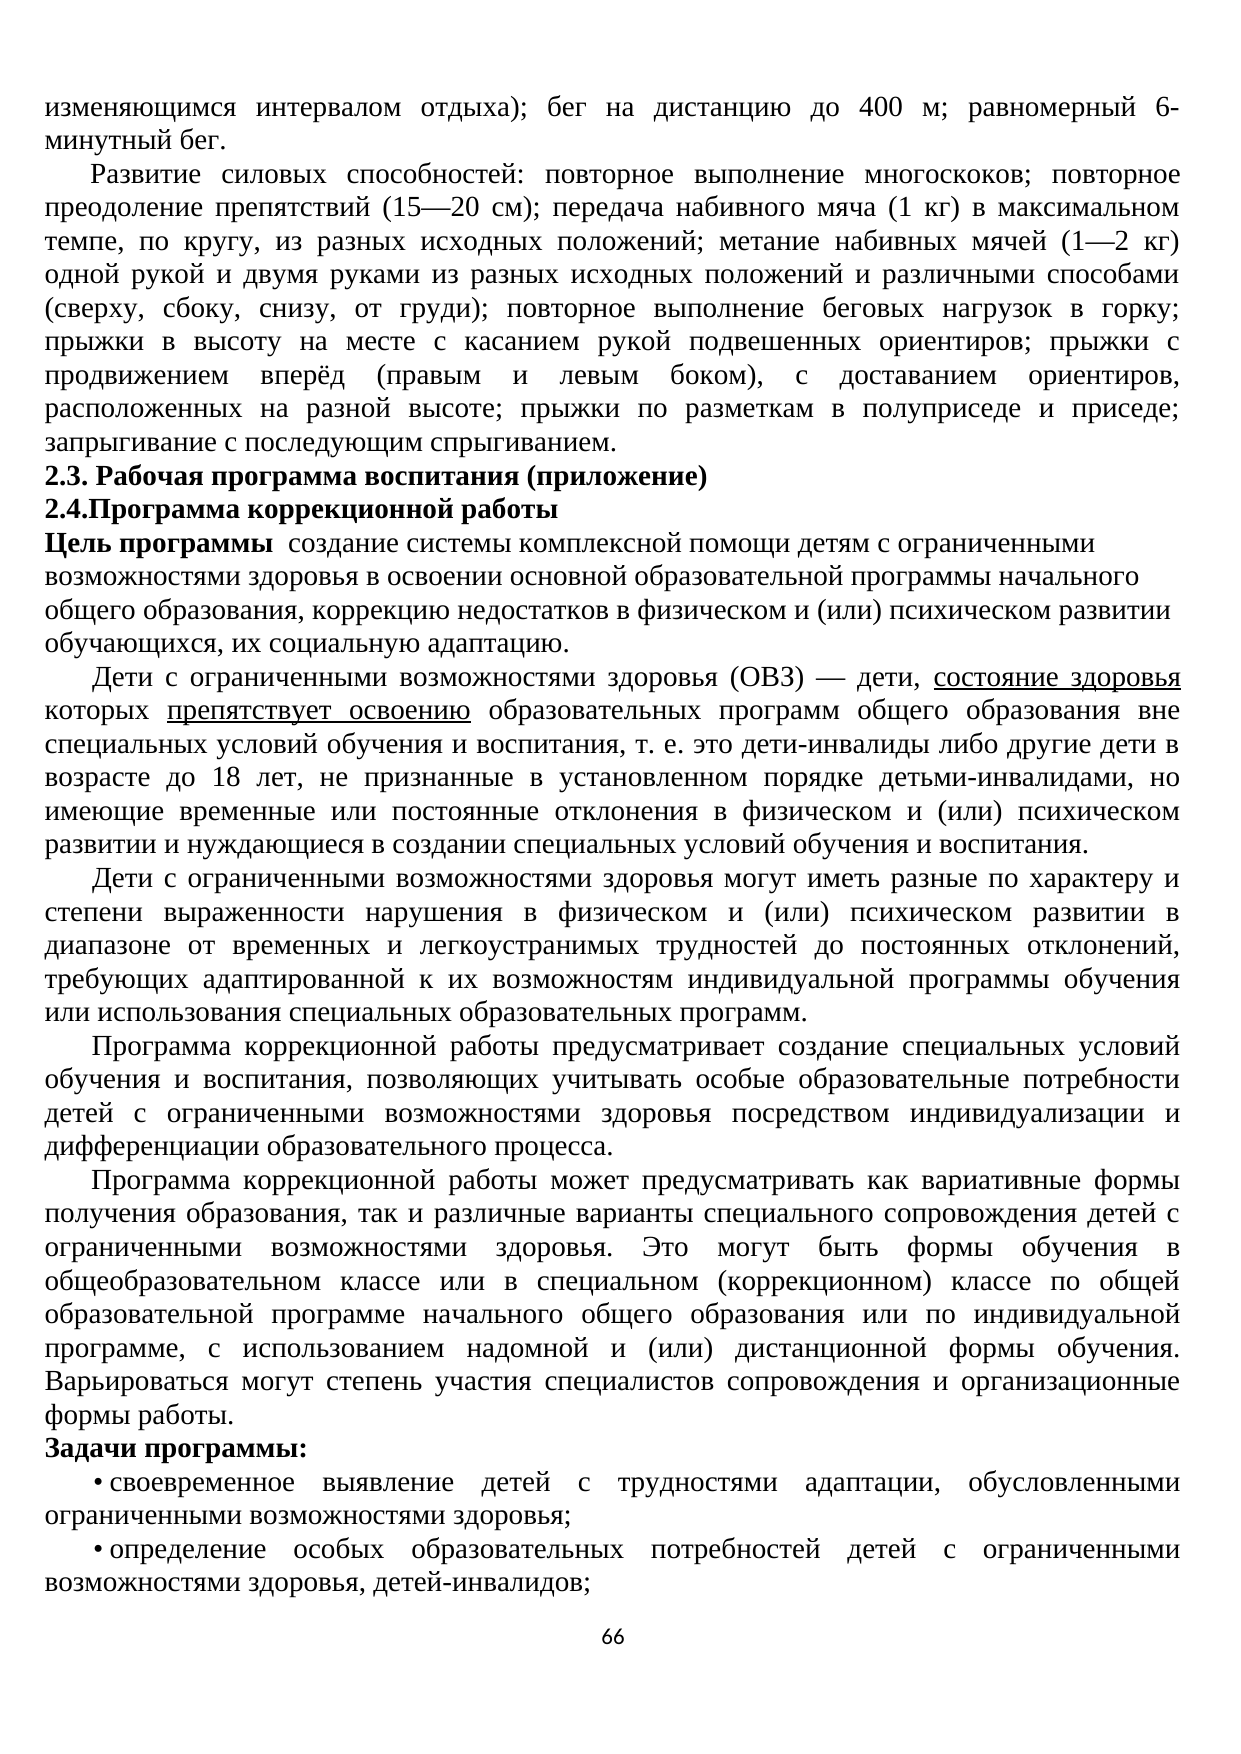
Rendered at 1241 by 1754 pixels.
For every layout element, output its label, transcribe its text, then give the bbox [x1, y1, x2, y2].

list определение особых образовательных потребностей детей с ограниченными возможностями здоровья, детей-инвалидов; [44, 1531, 1181, 1598]
text 2.3. Рабочая программа воспитания (приложение) [44, 458, 1181, 491]
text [44, 89, 1181, 156]
text Задачи программы: [44, 1430, 1181, 1464]
text 2.4.Программа коррекционной работы [44, 491, 1181, 525]
text Дети с ограниченными возможностями здоровья могут иметь разные по характеру и степени выраженности нарушения в физическом и (или) психическом развитии в диапазоне от временных и легкоустранимых трудностей до постоянных отклонений, требующих адаптированной к их возможностям индивидуальной программы обучения или использования специальных образовательных программ. [44, 860, 1181, 1028]
list своевременное выявление детей с трудностями адаптации, обусловленными ограниченными возможностями здоровья; [44, 1464, 1181, 1531]
text Цель программы создание системы комплексной помощи детям с ограниченными возможностями здоровья в освоении основной образовательной программы начального общего образования, коррекцию недостатков в физическом и (или) психическом развитии обучающихся, их социальную адаптацию. [44, 525, 1181, 659]
text Развитие силовых способностей: повторное выполнение многоскоков; повторное преодоление препятствий (15—20 см); передача набивного мяча () в максимальном темпе, по кругу, из разных исходных положений; метание набивных мячей (1—2 кг) одной рукой и двумя руками из разных исходных положений и различными способами (сверху, сбоку, снизу, от груди); повторное выполнение беговых нагрузок в горку; прыжки в высоту на месте с касанием рукой подвешенных ориентиров; прыжки с продвижением вперёд (правым и левым боком), с доставанием ориентиров, расположенных на разной высоте; прыжки по разметкам в полуприседе и приседе; запрыгивание с последующим спрыгиванием. [44, 156, 1181, 458]
text Программа коррекционной работы предусматривает создание специальных условий обучения и воспитания, позволяющих учитывать особые образовательные потребности детей с ограниченными возможностями здоровья посредством индивидуализации и дифференциации образовательного процесса. [44, 1028, 1181, 1162]
text Программа коррекционной работы может предусматривать как вариативные формы получения образования, так и различные варианты специального сопровождения детей с ограниченными возможностями здоровья. Это могут быть формы обучения в общеобразовательном классе или в специальном (коррекционном) классе по общей образовательной программе начального общего образования или по индивидуальной программе, с использованием надомной и (или) дистанционной формы обучения. Варьироваться могут степень участия специалистов сопровождения и организационные формы работы. [44, 1162, 1181, 1430]
text Дети с ограниченными возможностями здоровья (ОВЗ) — дети, состояние здоровья которых препятствует освоению образовательных программ общего образования вне специальных условий обучения и воспитания, т. е. это дети-инвалиды либо другие дети в возрасте до 18 лет, не признанные в установленном порядке детьми-инвалидами, но имеющие временные или постоянные отклонения в физическом и (или) психическом развитии и нуждающиеся в создании специальных условий обучения и воспитания. [44, 659, 1181, 860]
